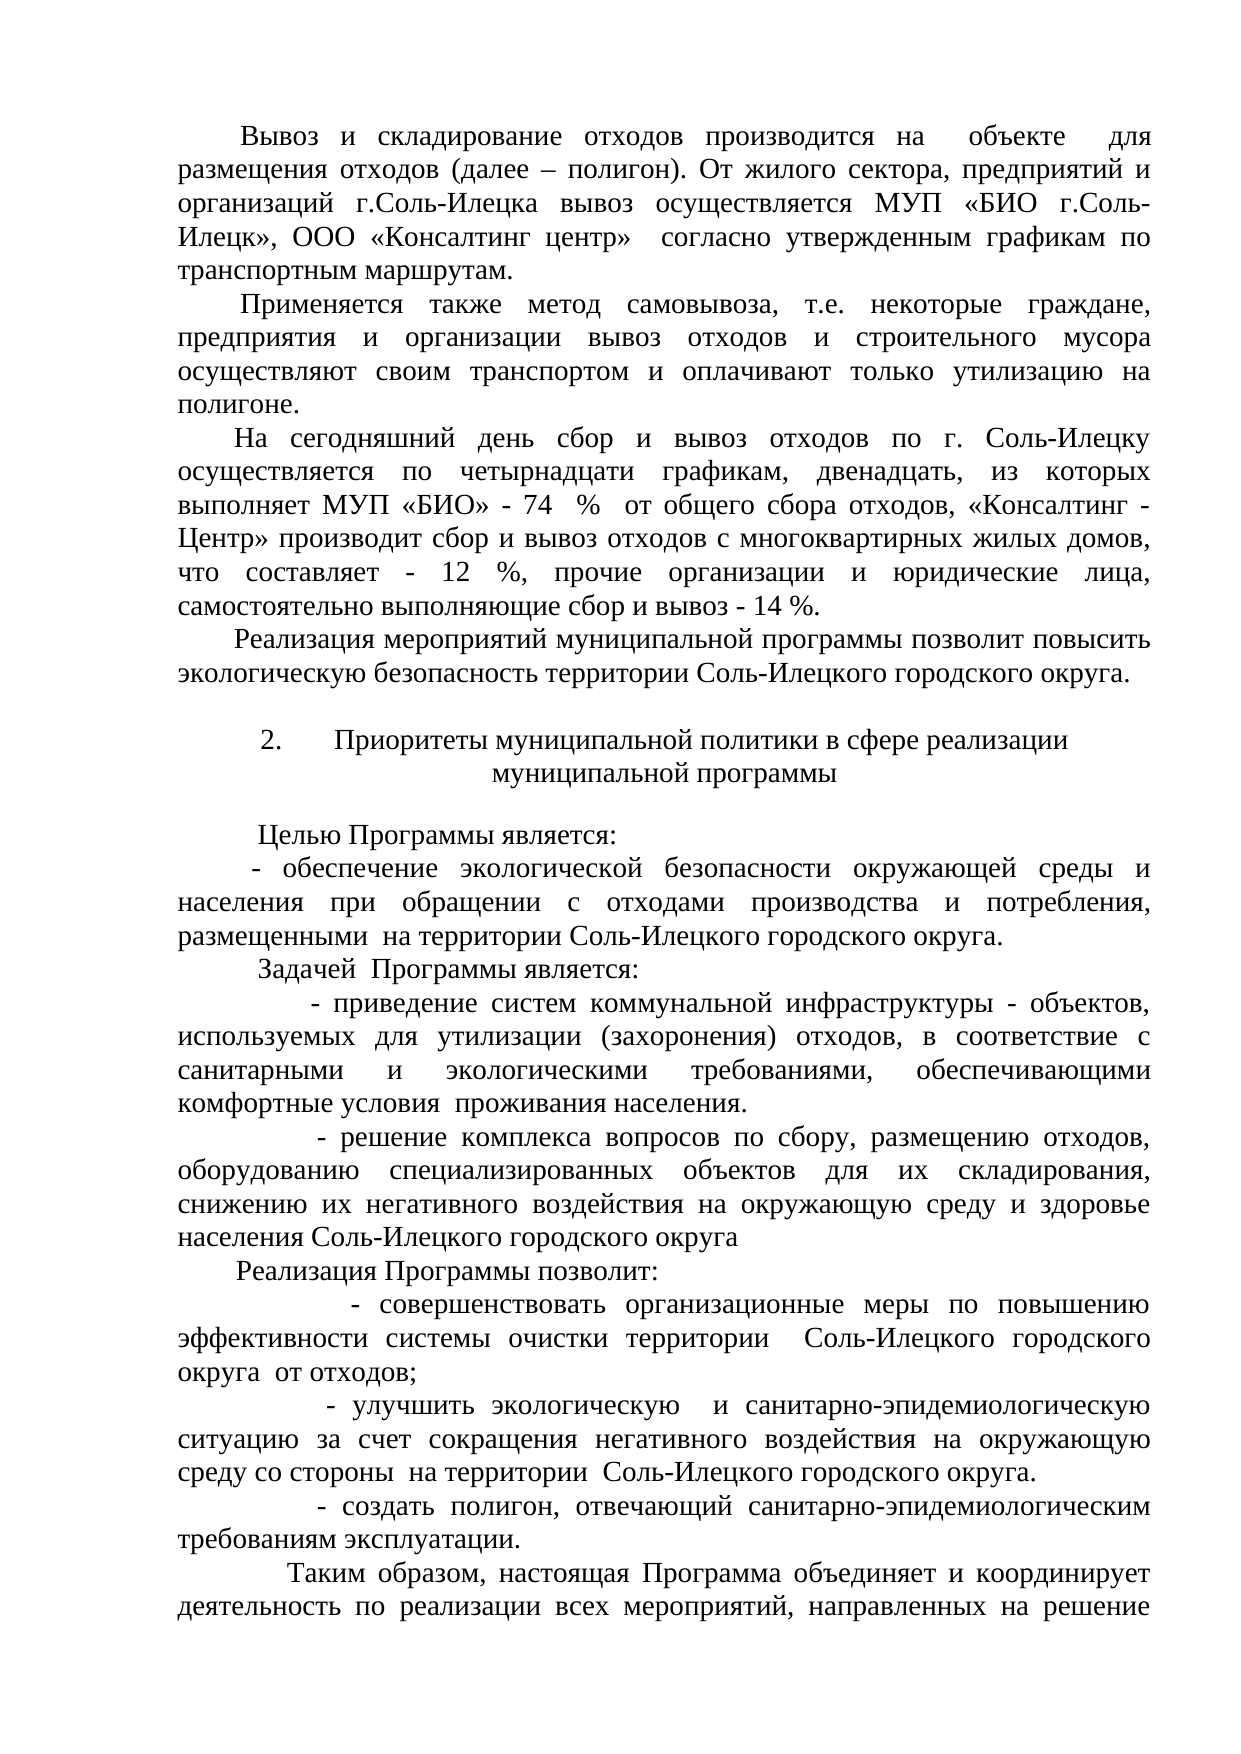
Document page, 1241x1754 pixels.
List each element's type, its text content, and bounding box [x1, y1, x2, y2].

text На сегодняшний день сбор и вывоз отходов по г. Соль-Илецку осуществляется по четырнадцати графикам, двенадцать, из которых выполняет МУП «БИО» - 74 % от общего сбора отходов, «Консалтинг - Центр» производит сбор и вывоз отходов с многоквартирных жилых домов, что составляет - 12 %, прочие организации и юридические лица, самостоятельно выполняющие сбор и вывоз - 14 %. [177, 420, 1152, 621]
text - улучшить экологическую и санитарно-эпидемиологическую ситуацию за счет сокращения негативного воздействия на окружающую среду со стороны на территории Соль-Илецкого городского округа. [177, 1387, 1152, 1488]
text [177, 1555, 1152, 1622]
text 2. Приоритеты муниципальной политики в сфере реализации [177, 722, 1152, 755]
text - решение комплекса вопросов по сбору, размещению отходов, оборудованию специализированных объектов для их складирования, снижению их негативного воздействия на окружающую среду и здоровье населения Соль-Илецкого городского округа [177, 1119, 1152, 1253]
text Вывоз и складирование отходов производится на объекте для размещения отходов (далее – полигон). От жилого сектора, предприятий и организаций г.Соль-Илецка вывоз осуществляется МУП «БИО г.Соль-Илецк», ООО «Консалтинг центр» согласно утвержденным графикам по транспортным маршрутам. [177, 118, 1152, 286]
text - совершенствовать организационные меры по повышению эффективности системы очистки территории Соль-Илецкого городского округа от отходов; [177, 1287, 1152, 1387]
text Реализация мероприятий муниципальной программы позволит повысить экологическую безопасность территории Соль-Илецкого городского округа. [177, 621, 1152, 688]
text - создать полигон, отвечающий санитарно-эпидемиологическим требованиям эксплуатации. [177, 1488, 1152, 1555]
text Реализация Программы позволит: [177, 1253, 1152, 1287]
text - обеспечение экологической безопасности окружающей среды и населения при обращении с отходами производства и потребления, размещенными на территории Соль-Илецкого городского округа. [177, 851, 1152, 951]
text Применяется также метод самовывоза, т.е. некоторые граждане, предприятия и организации вывоз отходов и строительного мусора осуществляют своим транспортом и оплачивают только утилизацию на полигоне. [177, 286, 1152, 420]
text муниципальной программы [177, 755, 1152, 789]
text Задачей Программы является: [177, 951, 1152, 985]
text Целью Программы является: [177, 817, 1152, 851]
text - приведение систем коммунальной инфраструктуры - объектов, используемых для утилизации (захоронения) отходов, в соответствие с санитарными и экологическими требованиями, обеспечивающими комфортные условия проживания населения. [177, 985, 1152, 1119]
